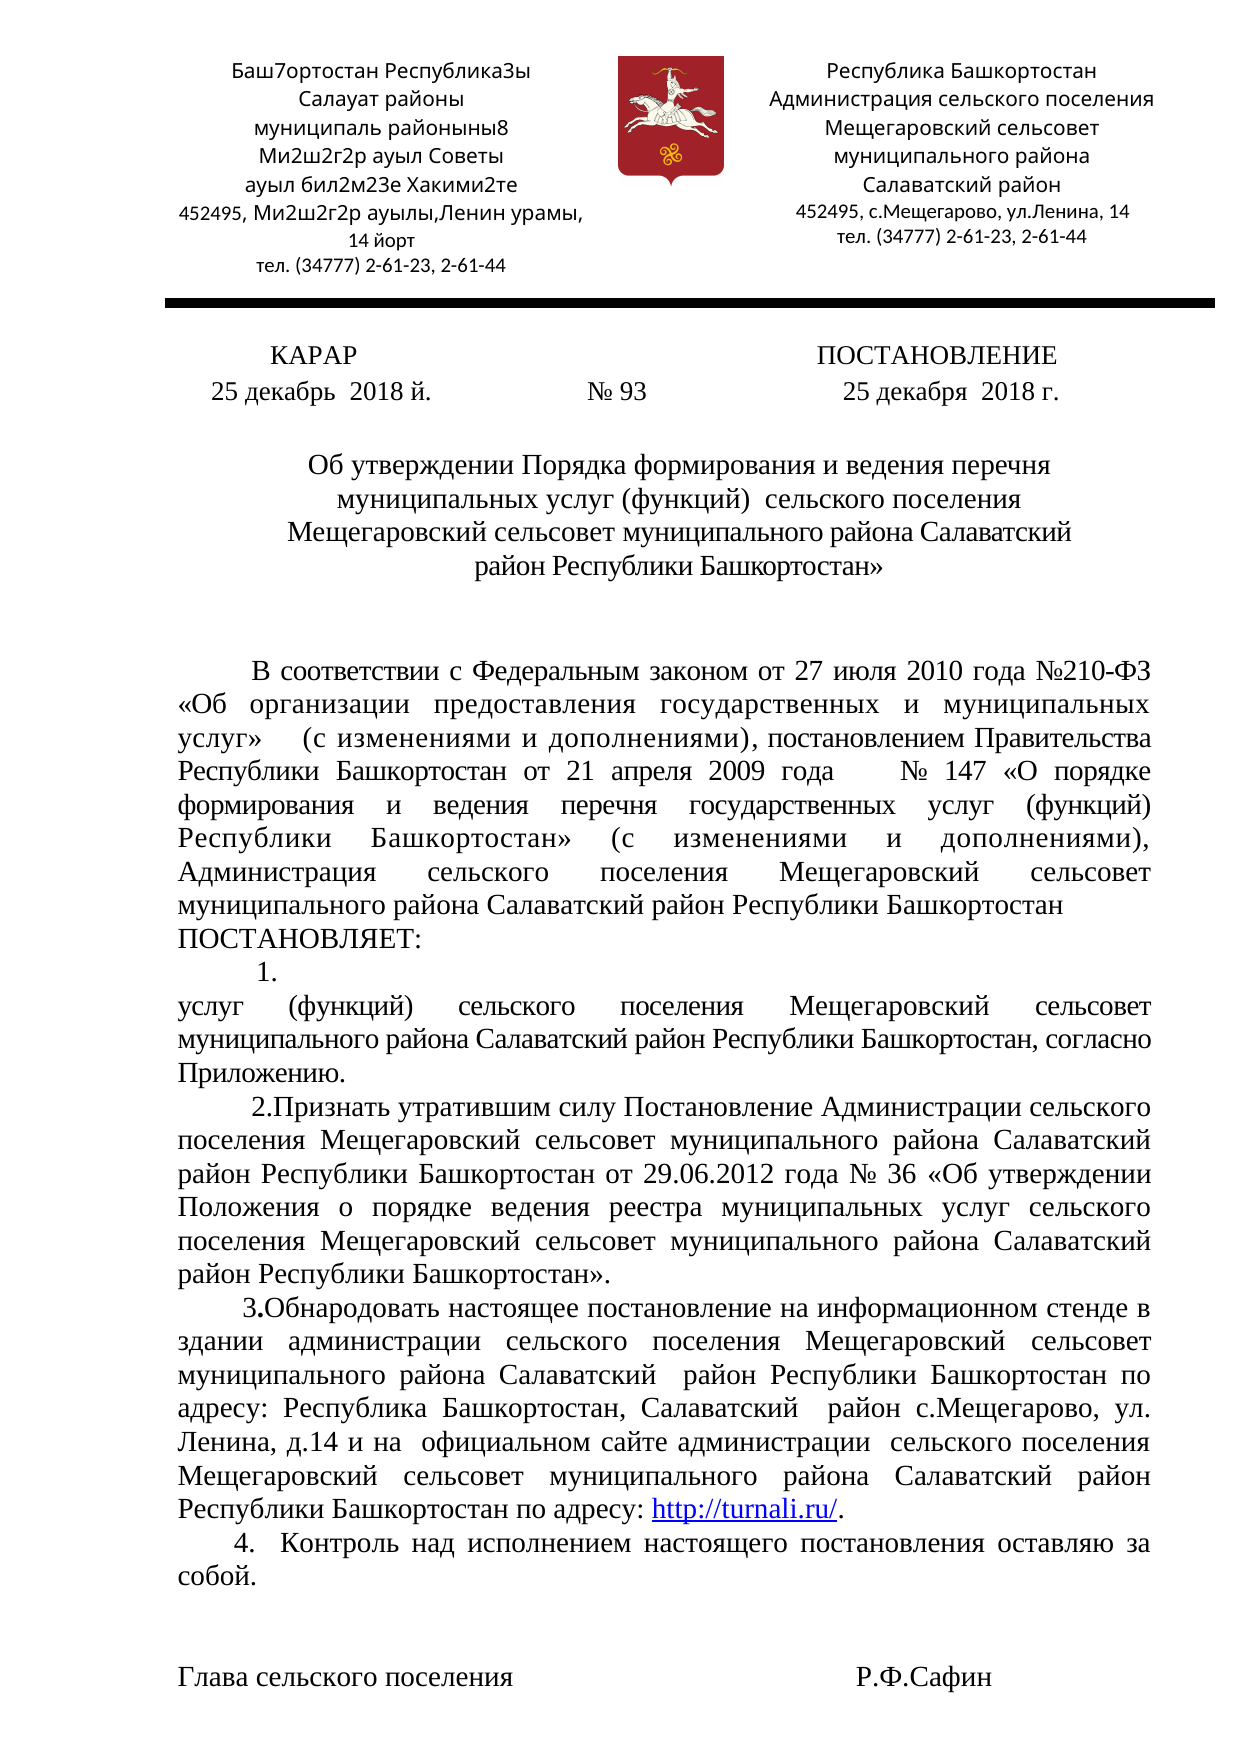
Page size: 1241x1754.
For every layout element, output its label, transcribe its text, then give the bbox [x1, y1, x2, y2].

text ПОСТАНОВЛЯЕТ: [177, 921, 1152, 954]
table_header Об утверждении Порядка формирования и ведения перечня муниципальных услуг (функций) сельского поселения Мещегаровский сельсовет муниципального района Салаватский район Республики Башкортостан» [251, 447, 1107, 653]
table_cell 452495, с.Мещегарово, ул.Ленина, 14 тел. (34777) 2-61-23, 2-61-44 [747, 198, 1178, 278]
table_header Республика Башкортостан Администрация сельского поселения Мещегаровский сельсовет муниципального района Салаватский район [747, 56, 1178, 198]
table_cell 452495, Ми2ш2г2р ауылы,Ленин урамы, 14 йорт тел. (34777) 2-61-23, 2-61-44 [166, 198, 596, 278]
picture [618, 56, 724, 187]
title 3.Обнародовать настоящее постановление на информационном стенде в здании администрации сельского поселения Мещегаровский сельсовет муниципального района Салаватский район Республики Башкортостан по адресу: Республика Башкортостан, Салаватский район с.Мещегарово, ул. Ленина, д.14 и на официальном сайте администрации сельского поселения Мещегаровский сельсовет муниципального района Салаватский район Республики Башкортостан по адресу: http://turnali.ru/. [177, 1290, 1152, 1525]
text В соответствии с Федеральным законом от 27 июля 2010 года №210-ФЗ «Об организации предоставления государственных и муниципальных услуг» (с изменениями и дополнениями), постановлением Правительства Республики Башкортостан от 21 апреля 2009 года № 147 «О порядке формирования и ведения перечня государственных услуг (функций) Республики Башкортостан» (с изменениями и дополнениями), Администрация сельского поселения Мещегаровский сельсовет муниципального района Салаватский район Республики Башкортостан [177, 653, 1152, 921]
text 4. Контроль над исполнением настоящего постановления оставляю за собой. [177, 1525, 1152, 1592]
text Глава сельского поселения Р.Ф.Сафин [177, 1659, 1152, 1692]
list Утвердить Порядок формирования и ведения перечня муниципальных услуг (функций) сельского поселения Мещегаровский сельсовет муниципального района Салаватский район Республики Башкортостан, согласно Приложению. [177, 954, 1152, 1089]
table_header Баш7ортостан Республика3ы Салауат районы муниципаль районыны8 Ми2ш2г2р ауыл Советы ауыл бил2м23е Хакими2те [166, 56, 596, 198]
text 2.Признать утратившим силу Постановление Администрации сельского поселения Мещегаровский сельсовет муниципального района Салаватский район Республики Башкортостан от 29.06.2012 года № 36 «Об утверждении Положения о порядке ведения реестра муниципальных услуг сельского поселения Мещегаровский сельсовет муниципального района Салаватский район Республики Башкортостан». [177, 1089, 1152, 1290]
text КАРАР ПОСТАНОВЛЕНИЕ [177, 339, 1152, 370]
text 25 декабрь 2018 й. № 93 25 декабря . [177, 375, 1152, 406]
table_header [596, 56, 747, 278]
